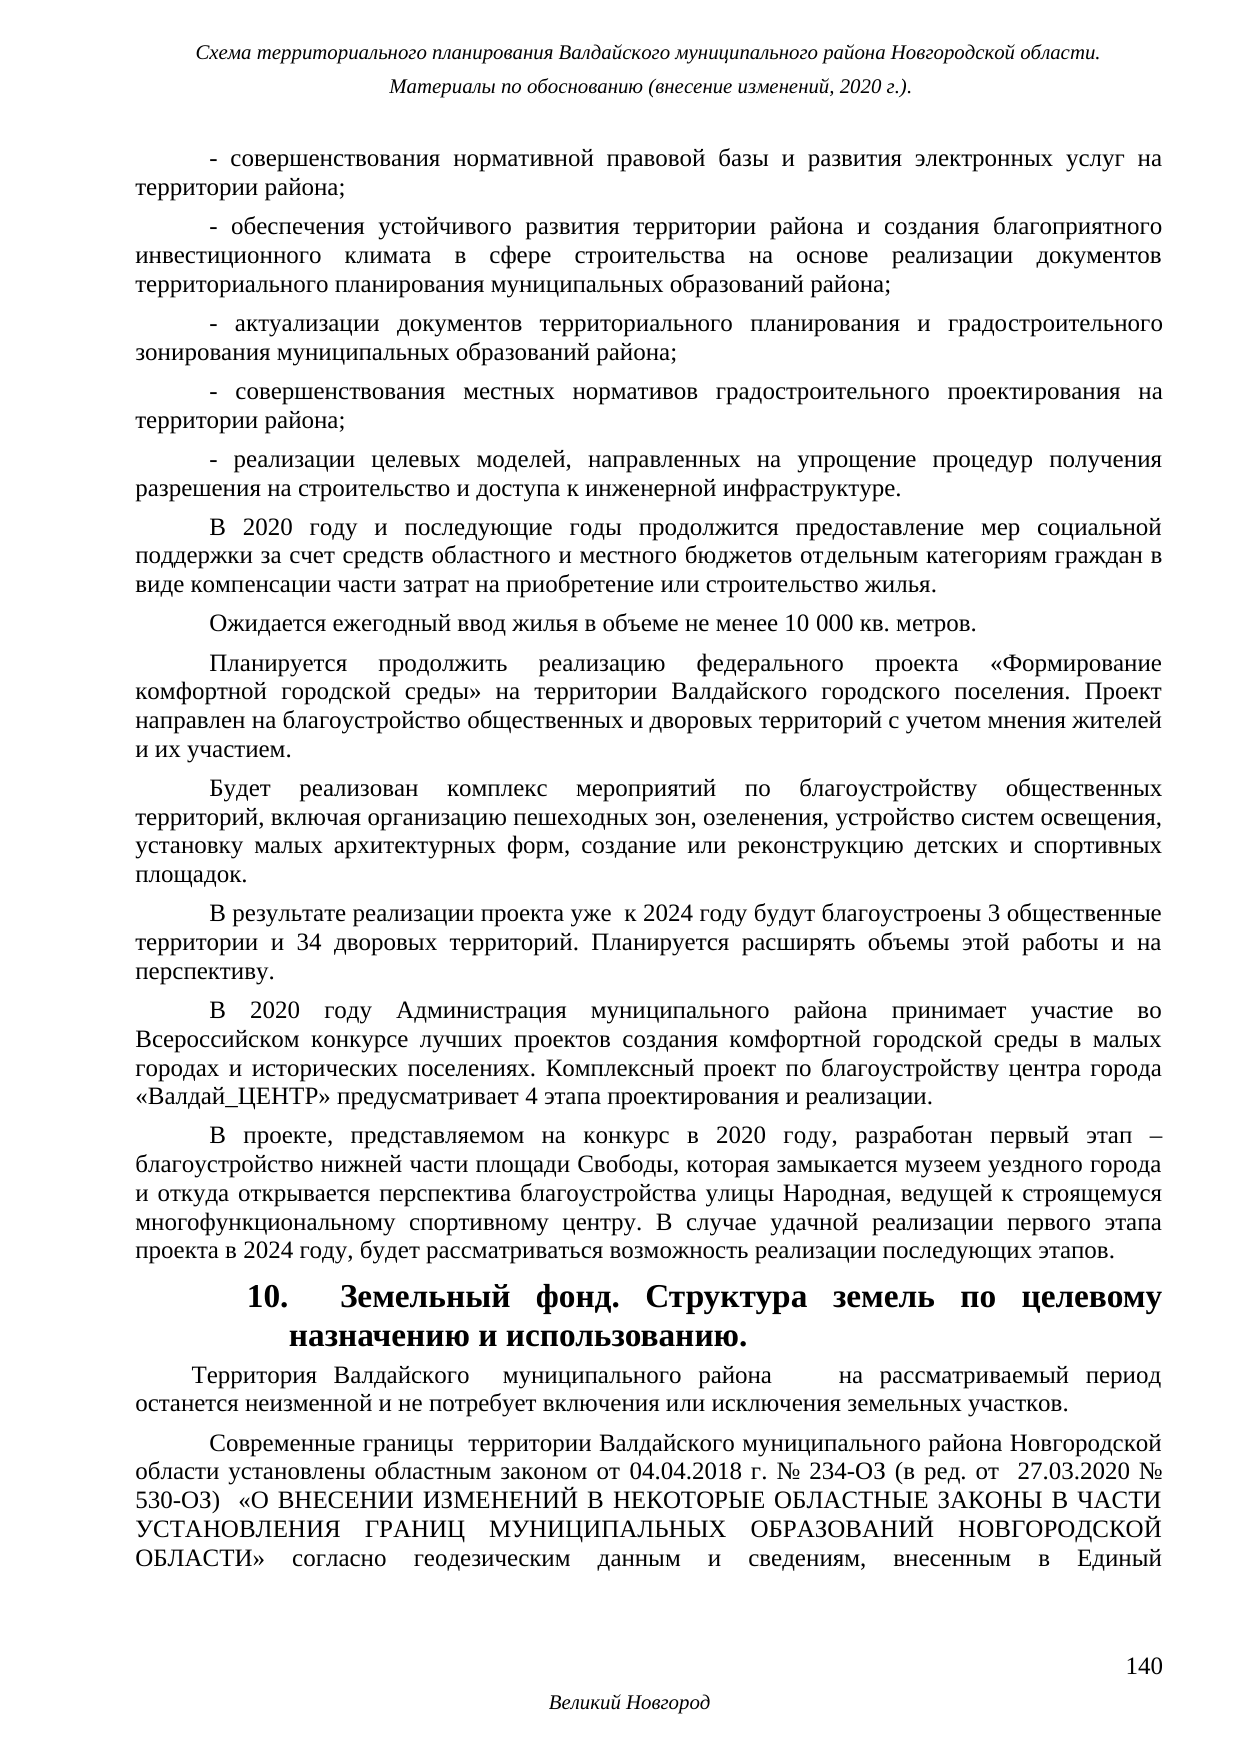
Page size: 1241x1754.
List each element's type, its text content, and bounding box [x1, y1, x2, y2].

text Будет реализован комплекс мероприятий по благоустройству общественных территорий, включая организацию пешеходных зон, озеленения, устройство систем освещения, установку малых архитектурных форм, создание или реконструкцию детских и спортивных площадок. [135, 773, 1163, 888]
text - актуализации документов территориального планирования и градостроительного зонирования муниципальных образований района; [135, 308, 1163, 366]
text В проекте, представляемом на конкурс в 2020 году, разработан первый этап – благоустройство нижней части площади Свободы, которая замыкается музеем уездного города и откуда открывается перспектива благоустройства улицы Народная, ведущей к строящемуся многофункциональному спортивному центру. В случае удачной реализации первого этапа проекта в 2024 году, будет рассматриваться возможность реализации последующих этапов. [135, 1121, 1163, 1264]
subtitle Земельный фонд. Структура земель по целевому назначению и использованию. [247, 1277, 1163, 1353]
text Территория Валдайского муниципального района на рассматриваемый период останется неизменной и не потребует включения или исключения земельных участков. [135, 1360, 1163, 1417]
text Планируется продолжить реализацию федерального проекта «Формирование комфортной городской среды» на территории Валдайского городского поселения. Проект направлен на благоустройство общественных и дворовых территорий с учетом мнения жителей и их участием. [135, 648, 1163, 763]
text - обеспечения устойчивого развития территории района и создания благоприятного инвестиционного климата в сфере строительства на основе реализации документов территориального планирования муниципальных образований района; [135, 211, 1163, 298]
text В результате реализации проекта уже к 2024 году будут благоустроены 3 общественные территории и 34 дворовых территорий. Планируется расширять объемы этой работы и на перспективу. [135, 898, 1163, 985]
text - реализации целевых моделей, направленных на упрощение процедур получения разрешения на строительство и доступа к инженерной инфраструктуре. [135, 444, 1163, 501]
text Ожидается ежегодный ввод жилья в объеме не менее . [135, 608, 1163, 637]
text В 2020 году и последующие годы продолжится предоставление мер социальной поддержки за счет средств областного и местного бюджетов отдельным категориям граждан в виде компенсации части затрат на приобретение или строительство жилья. [135, 512, 1163, 598]
text - совершенствования местных нормативов градостроительного проектирования на территории района; [135, 376, 1163, 433]
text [135, 1428, 1163, 1571]
text В 2020 году Администрация муниципального района принимает участие во Всероссийском конкурсе лучших проектов создания комфортной городской среды в малых городах и исторических поселениях. Комплексный проект по благоустройству центра города «Валдай_ЦЕНТР» предусматривает 4 этапа проектирования и реализации. [135, 995, 1163, 1110]
text - совершенствования нормативной правовой базы и развития электронных услуг на территории района; [135, 143, 1163, 201]
